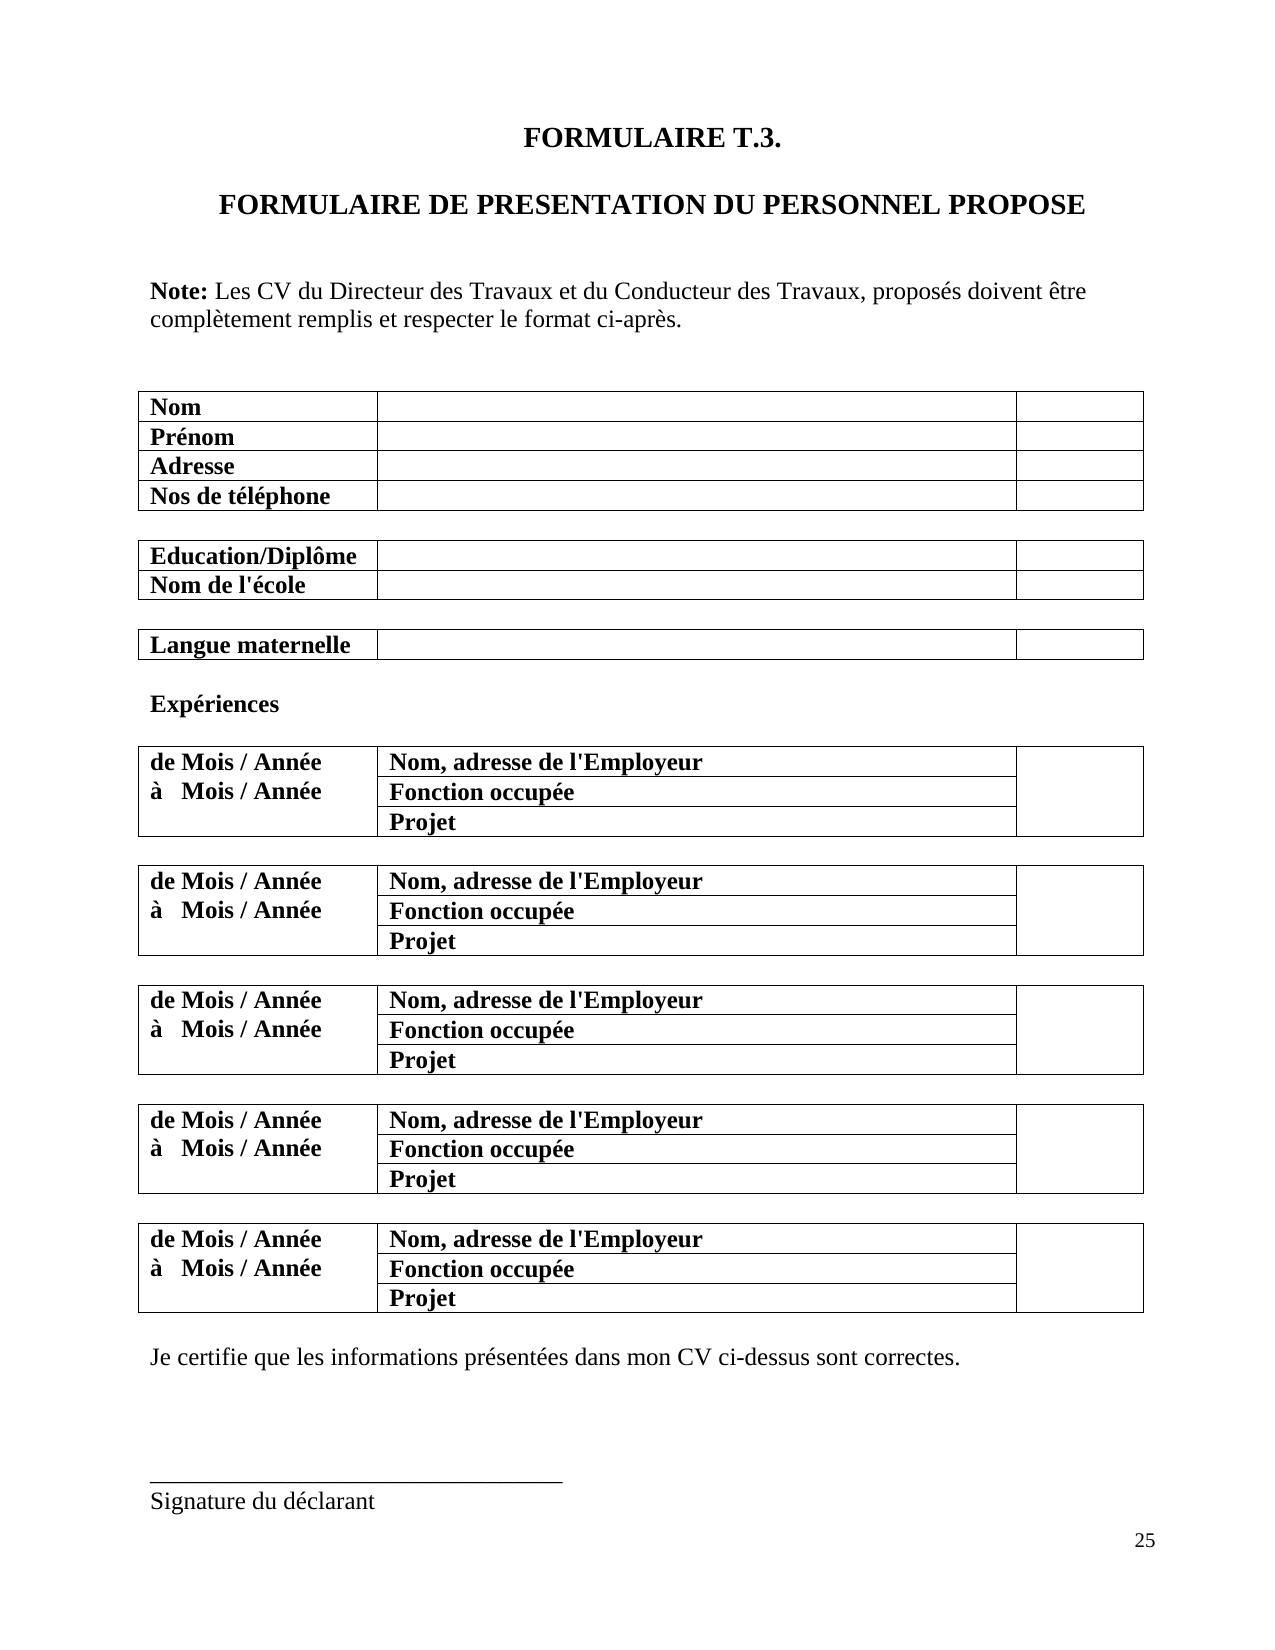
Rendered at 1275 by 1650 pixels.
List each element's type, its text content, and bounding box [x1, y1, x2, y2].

text Signature du déclarant [150, 1486, 1155, 1514]
table_cell Adresse [139, 451, 377, 480]
table_header [378, 630, 1016, 659]
table_header de Mois / Année à Mois / Année [139, 866, 377, 955]
table_cell Fonction occupée [378, 1254, 1016, 1282]
table_header Nom, adresse de l'Employeur [378, 866, 1016, 895]
table_cell [378, 422, 1016, 450]
table_cell Projet [378, 1164, 1016, 1193]
table_cell [378, 571, 1016, 599]
table_header [1017, 630, 1143, 659]
table_cell Fonction occupée [378, 1015, 1016, 1044]
table_header de Mois / Année à Mois / Année [139, 1105, 377, 1193]
table_cell Projet [378, 926, 1016, 955]
table_header [1017, 986, 1143, 1074]
table_cell Prénom [139, 422, 377, 450]
table_cell Projet [378, 1045, 1016, 1074]
text _________________________________ [150, 1457, 1155, 1486]
table_cell [378, 451, 1016, 480]
table_header [1017, 392, 1143, 421]
table_header Nom, adresse de l'Employeur [378, 1224, 1016, 1253]
text Je certifie que les informations présentées dans mon CV ci-dessus sont correctes. [150, 1342, 1155, 1371]
table_header Nom [139, 392, 377, 421]
table_cell Fonction occupée [378, 1135, 1016, 1163]
table_header Education/Diplôme [139, 541, 377, 569]
table_header [378, 392, 1016, 421]
table_header [1017, 1105, 1143, 1193]
table_cell Nom de l'école [139, 571, 377, 599]
table_header [1017, 747, 1143, 836]
table_cell Projet [378, 1284, 1016, 1312]
table_cell Fonction occupée [378, 896, 1016, 925]
text Expériences [150, 689, 1155, 717]
table_cell Nos de téléphone [139, 481, 377, 510]
table_header de Mois / Année à Mois / Année [139, 1224, 377, 1312]
table_header [1017, 866, 1143, 955]
table_header Nom, adresse de l'Employeur [378, 986, 1016, 1014]
text FORMULAIRE DE PRESENTATION DU PERSONNEL PROPOSE [150, 187, 1155, 221]
table_header Langue maternelle [139, 630, 377, 659]
table_header Nom, adresse de l'Employeur [378, 1105, 1016, 1133]
table_header [1017, 1224, 1143, 1312]
table_cell [1017, 481, 1143, 510]
table_header de Mois / Année à Mois / Année [139, 986, 377, 1074]
table_cell [378, 481, 1016, 510]
table_cell [1017, 422, 1143, 450]
text Note: Les CV du Directeur des Travaux et du Conducteur des Travaux, proposés doivent être complètement remplis et respecter le format ci-après. [150, 276, 1155, 333]
table_cell Fonction occupée [378, 777, 1016, 806]
text FORMULAIRE T.3. [150, 120, 1155, 153]
table_header [1017, 541, 1143, 569]
table_header [378, 541, 1016, 569]
table_header de Mois / Année à Mois / Année [139, 747, 377, 836]
table_cell [1017, 571, 1143, 599]
table_cell Projet [378, 807, 1016, 836]
table_cell [1017, 451, 1143, 480]
table_header Nom, adresse de l'Employeur [378, 747, 1016, 776]
